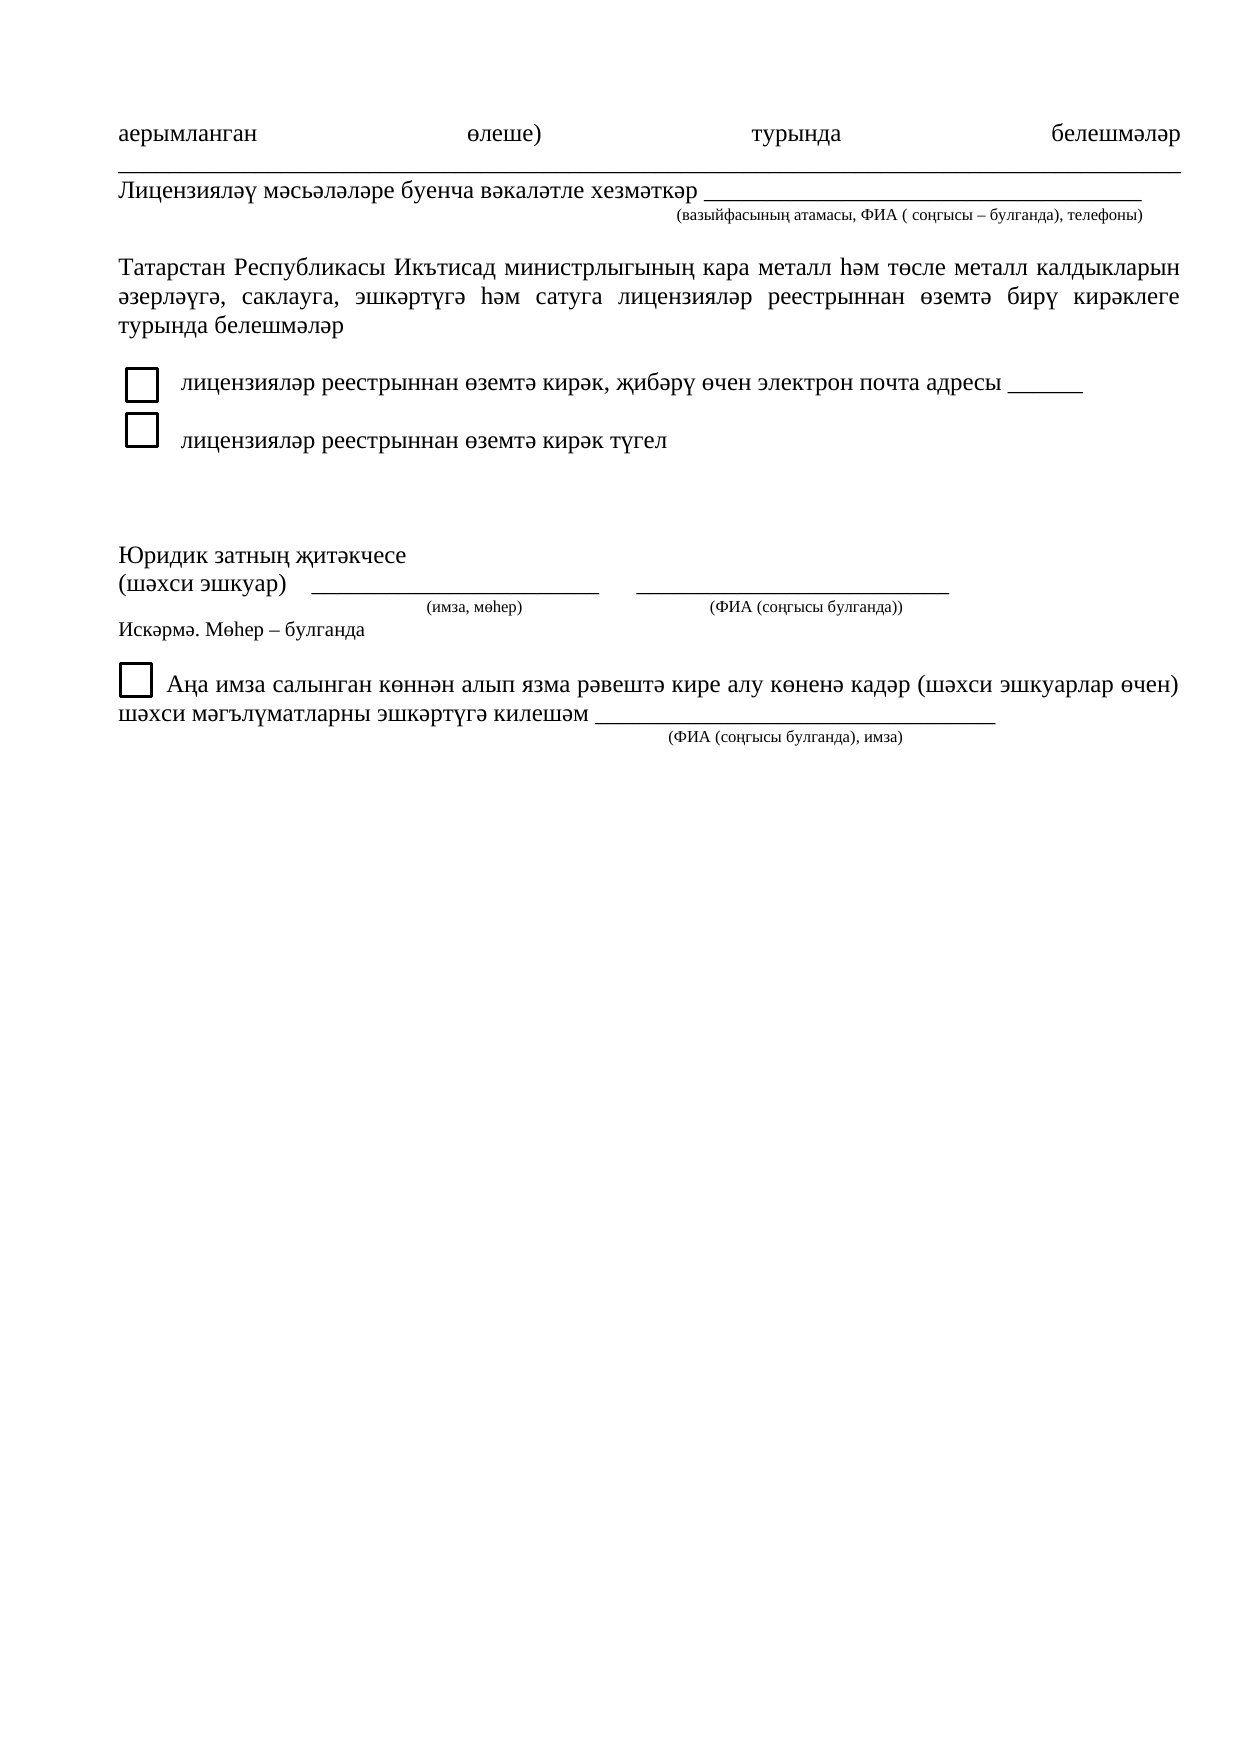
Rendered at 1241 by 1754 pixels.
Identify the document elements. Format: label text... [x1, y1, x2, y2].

text (имза, мөһер) (ФИА (соңгысы булганда)) [118, 597, 1181, 616]
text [118, 118, 1181, 172]
text Искәрмә. Мөһер – булганда [118, 616, 1181, 641]
text (шәхси эшкуар) _______________________ _________________________ [118, 568, 1181, 597]
text Татарстан Республикасы Икътисад министрлыгының кара металл һәм төсле металл калдыкларын әзерләүгә, саклауга, эшкәртүгә һәм сатуга лицензияләр реестрыннан өземтә бирү кирәклеге турында белешмәләр [118, 252, 1181, 338]
text (ФИА (соңгысы булганда), имза) [118, 727, 1181, 746]
text Аңа имза салынган көннән алып язма рәвештә кире алу көненә кадәр (шәхси эшкуарлар өчен) шәхси мәгълүматларны эшкәртүгә килешәм ________________________________ [118, 669, 1181, 727]
text Лицензияләү мәсьәләләре буенча вәкаләтле хезмәткәр ___________________________________ [118, 176, 1181, 204]
text лицензияләр реестрыннан өземтә кирәк, җибәрү өчен электрон почта адресы ______ [159, 367, 1181, 396]
text Юридик затның җитәкчесе [118, 540, 1181, 568]
text (вазыйфасының атамасы, ФИА ( соңгысы – булганда), телефоны) [118, 204, 1181, 223]
text лицензияләр реестрыннан өземтә кирәк түгел [118, 425, 1181, 453]
